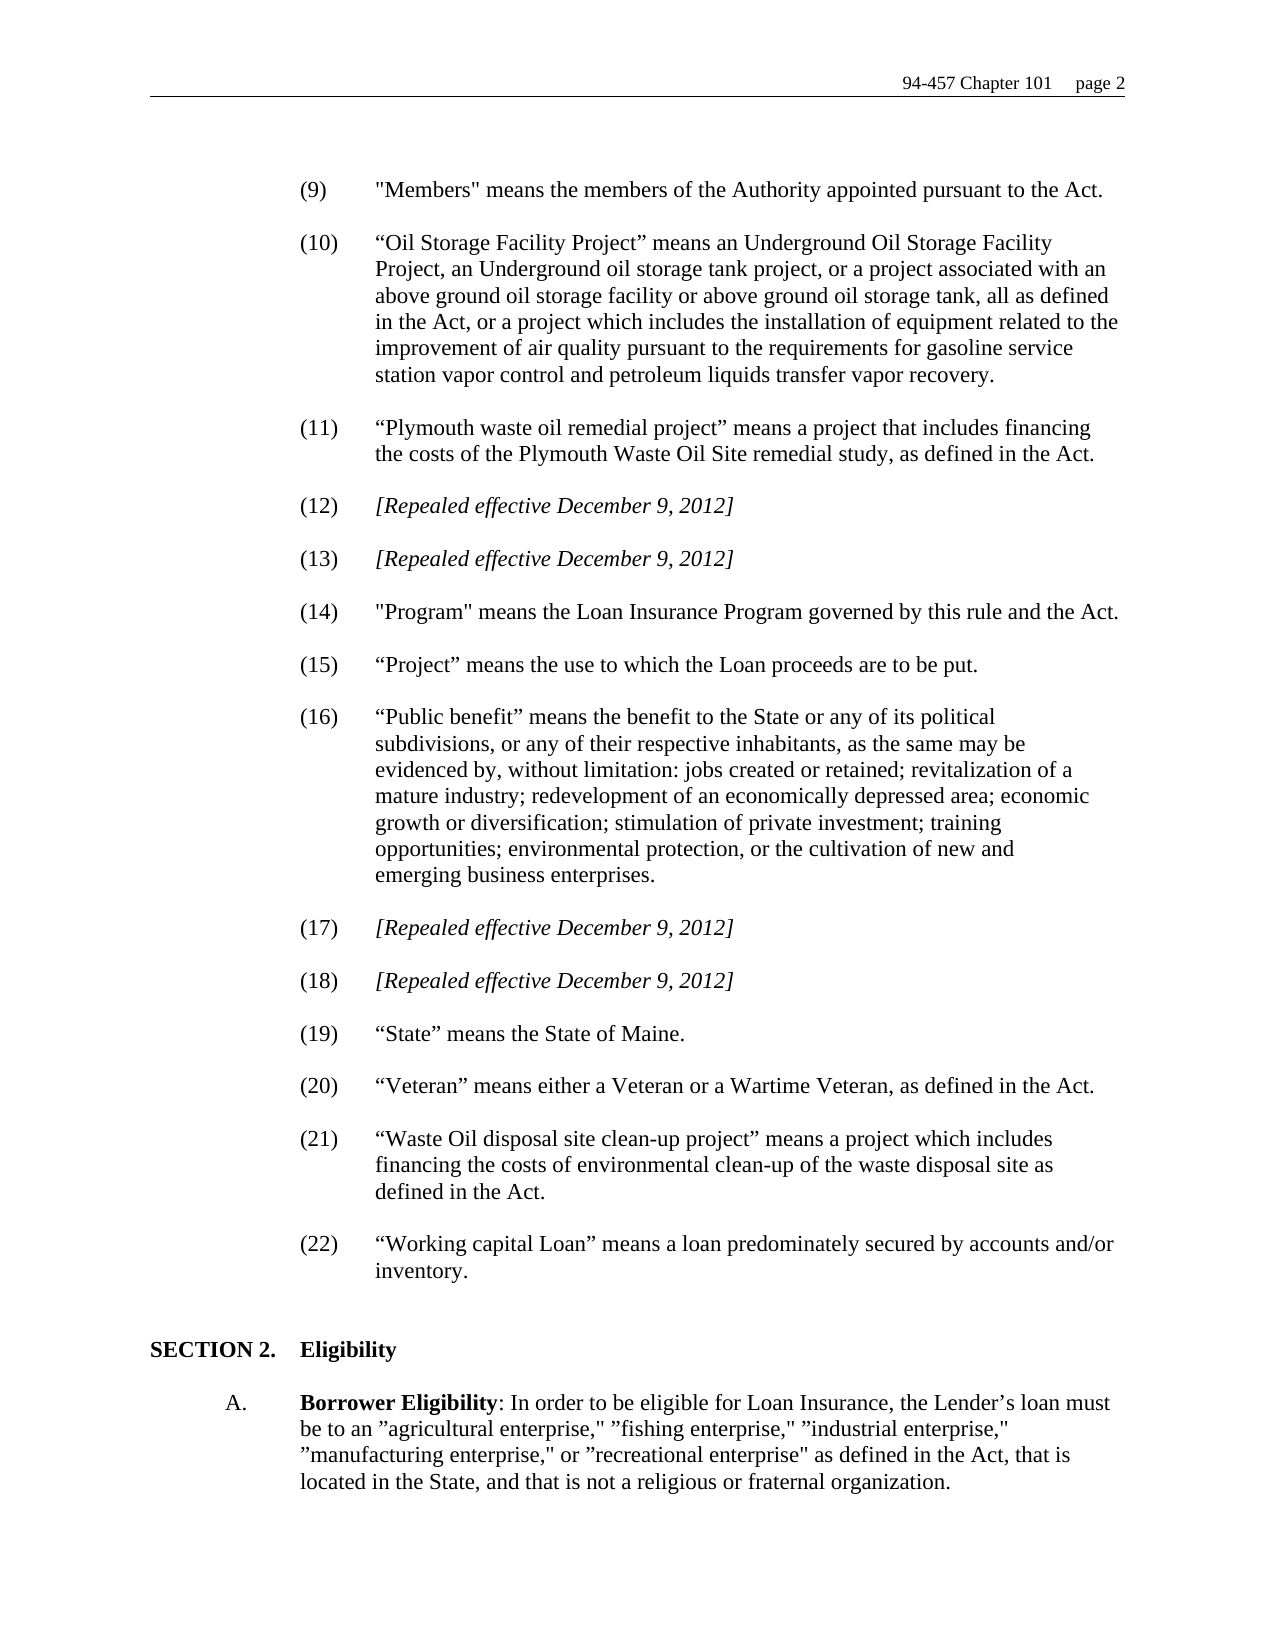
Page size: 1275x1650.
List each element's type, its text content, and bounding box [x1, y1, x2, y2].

text (11) “ waste oil remedial project” means a project that includes financing the costs of the Plymouth Waste Oil Site remedial study, as defined in the Act. [300, 413, 1125, 466]
text (14) "Program" means the Loan Insurance Program governed by this rule and the Act. [300, 598, 1125, 624]
text (9) "Members" means the members of the Authority appointed pursuant to the Act. [300, 176, 1125, 203]
text SECTION 2. Eligibility [150, 1336, 1125, 1362]
text (21) “Waste Oil disposal site clean-up project” means a project which includes financing the costs of environmental clean-up of the waste disposal site as defined in the Act. [300, 1125, 1125, 1204]
text (19) “State” means the State of . [300, 1020, 1125, 1046]
text (13) [Repealed effective December 9, 2012] [300, 545, 1125, 572]
text (12) [Repealed effective December 9, 2012] [300, 493, 1125, 519]
text (22) “Working capital Loan” means a loan predominately secured by accounts and/or inventory. [300, 1231, 1125, 1283]
text (10) “Oil Storage Facility Project” means an Underground Oil Storage Facility Project, an Underground oil storage tank project, or a project associated with an above ground oil storage facility or above ground oil storage tank, all as defined in the Act, or a project which includes the installation of equipment related to the improvement of air quality pursuant to the requirements for gasoline service station vapor control and petroleum liquids transfer vapor recovery. [300, 229, 1125, 387]
text (18) [Repealed effective December 9, 2012] [300, 967, 1125, 993]
text (20) “Veteran” means either a Veteran or a Wartime Veteran, as defined in the Act. [300, 1072, 1125, 1099]
text A. Borrower Eligibility: In order to be eligible for Loan Insurance, the Lender’s loan must be to an ”agricultural enterprise," ”fishing enterprise," ”industrial enterprise," ”manufacturing enterprise," or ”recreational enterprise" as defined in the Act, that is located in the State, and that is not a religious or fraternal organization. [225, 1389, 1125, 1494]
text (15) “Project” means the use to which the Loan proceeds are to be put. [300, 651, 1125, 677]
text (17) [Repealed effective December 9, 2012] [300, 914, 1125, 941]
text (16) “Public benefit” means the benefit to the State or any of its political subdivisions, or any of their respective inhabitants, as the same may be evidenced by, without limitation: jobs created or retained; revitalization of a mature industry; redevelopment of an economically depressed area; economic growth or diversification; stimulation of private investment; training opportunities; environmental protection, or the cultivation of new and emerging business enterprises. [300, 703, 1106, 888]
